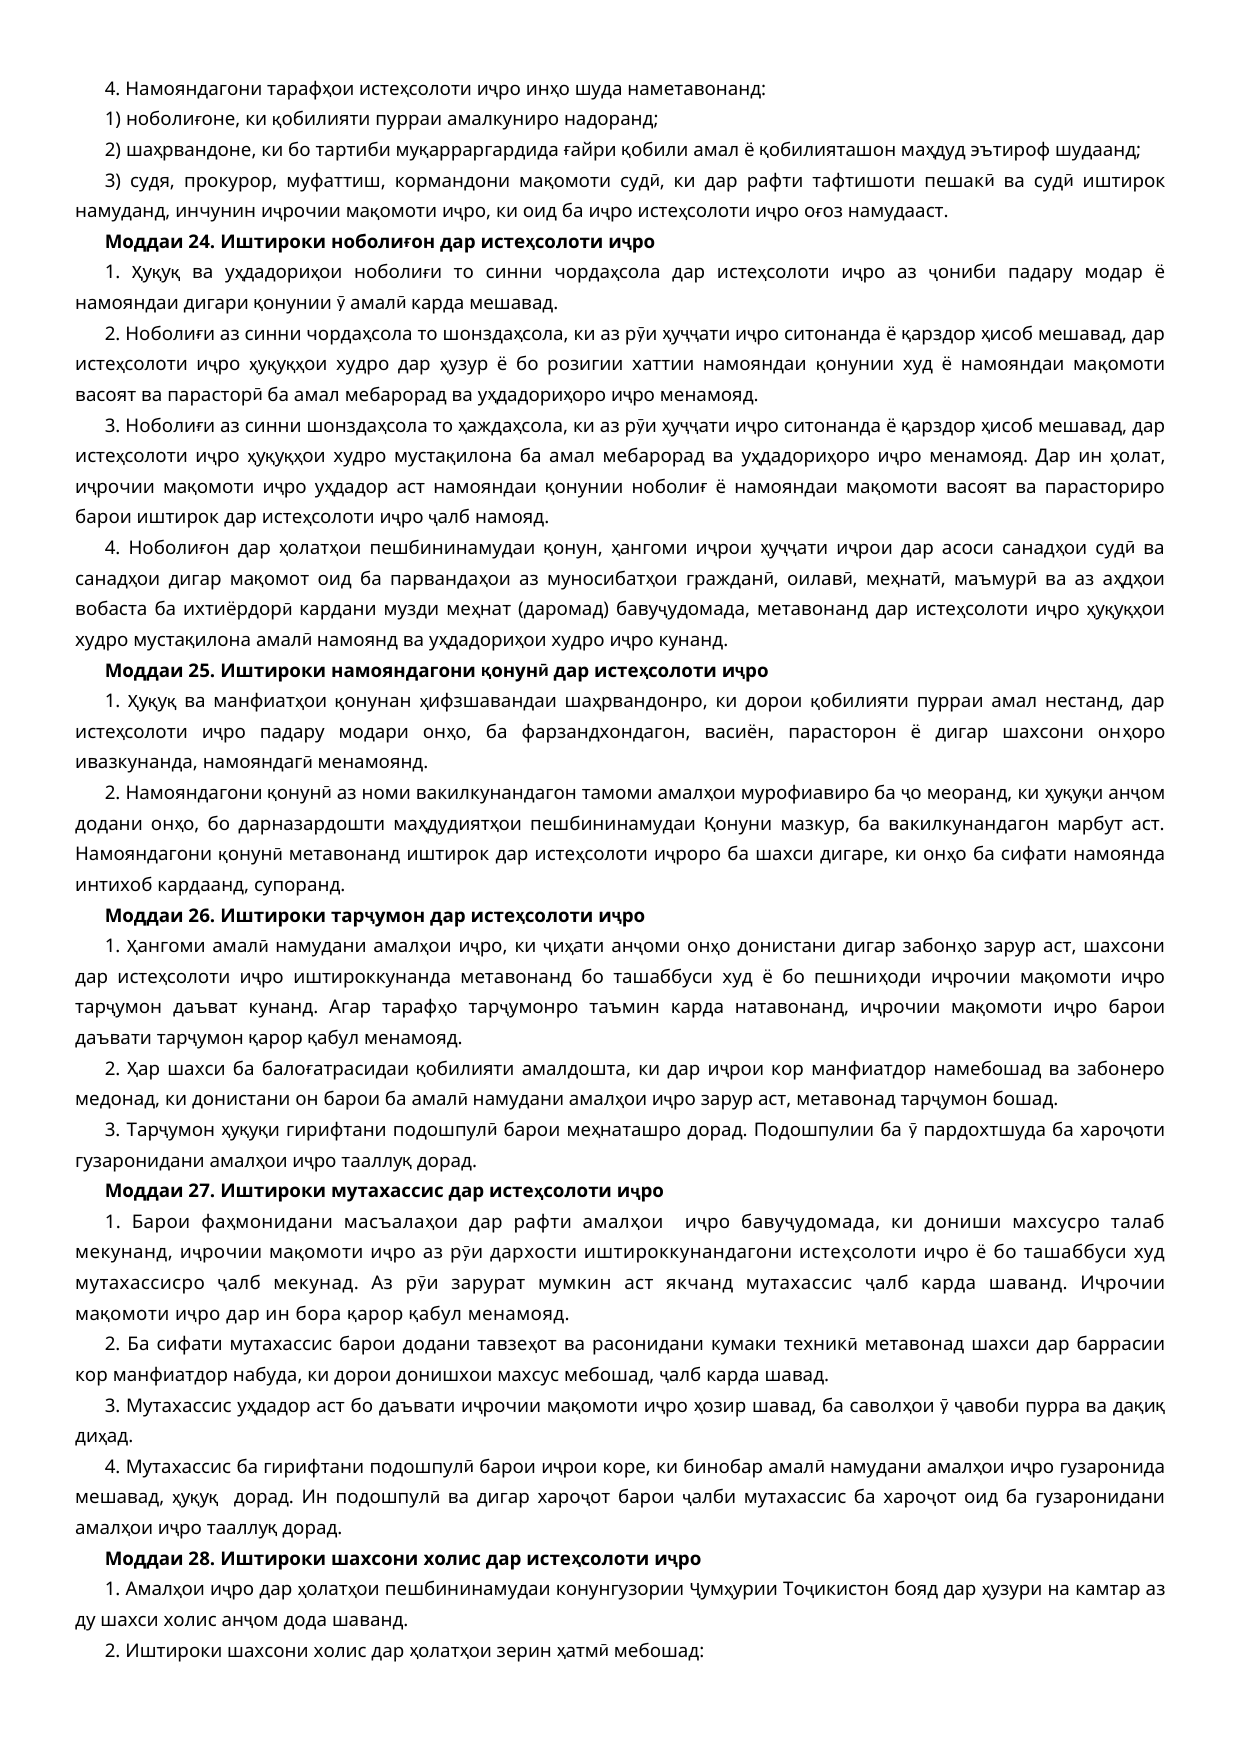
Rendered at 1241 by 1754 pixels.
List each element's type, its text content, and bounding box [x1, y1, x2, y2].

text 2. Ба сифати мутахассис барои додани тавзеҳот ва расонидани кумаки техникӣ метавонад шахси дар баррасии кор манфиатдор набуда, ки дорои донишхои махсус мебошад, ҷалб карда шавад. [75, 1331, 1165, 1387]
text 4. Намояндагони тарафҳои истеҳсолоти иҷро инҳо шуда наметавонанд: [75, 75, 1165, 101]
text Моддаи 27. Иштироки мутахассис дар истеҳсолоти иҷро [75, 1177, 1165, 1203]
text 4. Ноболиғон дар ҳолатҳои пешбининамудаи қонун, ҳангоми иҷрои ҳуҷҷати иҷрои дар асоси санадҳои судӣ ва санадҳои дигар мақомот оид ба парвандаҳои аз муносибатҳои гражданӣ, оилавӣ, меҳнатӣ, маъмурӣ ва аз аҳдҳои вобаста ба ихтиёрдорӣ кардани музди меҳнат (даромад) бавуҷудомада, метавонанд дар истеҳсолоти иҷро ҳуқуқҳои худро мустақилона амалӣ намоянд ва уҳдадориҳои худро иҷро кунанд. [75, 534, 1165, 652]
text 1. Амалҳои иҷро дар ҳолатҳои пешбининамудаи конунгузории Ҷумҳурии Тоҷикистон бояд дар ҳузури на камтар аз ду шахси холис анҷом дода шаванд. [75, 1576, 1165, 1632]
text 2. Ноболиғи аз синни чордаҳсола то шонздаҳсола, ки аз рӯи ҳуҷҷати иҷро ситонанда ё қарздор ҳисоб мешавад, дар истеҳсолоти иҷро ҳуқуқҳои худро дар ҳузур ё бо розигии хаттии намояндаи қонунии худ ё намояндаи мақомоти васоят ва парасторӣ ба амал мебарорад ва уҳдадориҳоро иҷро менамояд. [75, 320, 1165, 407]
text 1. Ҳуқуқ ва манфиатҳои қонунан ҳифзшавандаи шаҳрвандонро, ки дорои қобилияти пурраи амал нестанд, дар истеҳсолоти иҷро падару модари онҳо, ба фарзандхондагон, васиён, парасторон ё дигар шахсони онҳоро ивазкунанда, намояндагӣ менамоянд. [75, 687, 1165, 774]
text 1. Ҳуқуқ ва уҳдадориҳои ноболиғи то синни чордаҳсола дар истеҳсолоти иҷро аз ҷониби падару модар ё намояндаи дигари қонунии ӯ амалӣ карда мешавад. [75, 259, 1165, 315]
text Моддаи 26. Иштироки тарҷумон дар истеҳсолоти иҷро [75, 902, 1165, 927]
text Моддаи 24. Иштироки ноболиғон дар истеҳсолоти иҷро [75, 228, 1165, 254]
text 3. Мутахассис уҳдадор аст бо даъвати иҷрочии мақомоти иҷро ҳозир шавад, ба саволҳои ӯ ҷавоби пурра ва дақиқ диҳад. [75, 1392, 1165, 1448]
text Моддаи 25. Иштироки намояндагони қонунӣ дар истеҳсолоти иҷро [75, 657, 1165, 682]
text 3) судя, прокурор, муфаттиш, кормандони мақомоти судӣ, ки дар рафти тафтишоти пешакӣ ва судӣ иштирок намуданд, инчунин иҷрочии мақомоти иҷро, ки оид ба иҷро истеҳсолоти иҷро оғоз намудааст. [75, 167, 1165, 223]
text 2) шаҳрвандоне, ки бо тартиби муқарраргардида ғайри қобили амал ё қобилияташон маҳдуд эътироф шудаанд; [75, 136, 1165, 162]
text 4. Мутахассис ба гирифтани подошпулӣ барои иҷрои коре, ки бинобар амалӣ намудани амалҳои иҷро гузаронида мешавад, ҳуқуқ дорад. Ин подошпулӣ ва дигар хароҷот барои ҷалби мутахассис ба хароҷот оид ба гузаронидани амалҳои иҷро тааллуқ дорад. [75, 1453, 1165, 1540]
text 3. Ноболиғи аз синни шонздаҳсола то ҳаждаҳсола, ки аз рӯи ҳуҷҷати иҷро ситонанда ё қарздор ҳисоб мешавад, дар истеҳсолоти иҷро ҳуқуқҳои худро мустақилона ба амал мебарорад ва уҳдадориҳоро иҷро менамояд. Дар ин ҳолат, иҷрочии мақомоти иҷро уҳдадор аст намояндаи қонунии ноболиғ ё намояндаи мақомоти васоят ва парасториро барои иштирок дар истеҳсолоти иҷро ҷалб намояд. [75, 412, 1165, 529]
text 1. Барои фаҳмонидани масъалаҳои дар рафти амалҳои иҷро бавуҷудомада, ки дониши махсусро талаб мекунанд, иҷрочии мақомоти иҷро аз рӯи дархости иштироккунандагони истеҳсолоти иҷро ё бо ташаббуси худ мутахассисро ҷалб мекунад. Аз рӯи зарурат мумкин аст якчанд мутахассис ҷалб карда шаванд. Иҷрочии мақомоти иҷро дар ин бора қарор қабул менамояд. [75, 1208, 1165, 1326]
text 2. Намояндагони қонунӣ аз номи вакилкунандагон тамоми амалҳои мурофиавиро ба ҷо меоранд, ки ҳуқуқи анҷом додани онҳо, бо дарназардошти маҳдудиятҳои пешбининамудаи Қонуни мазкур, ба вакилкунандагон марбут аст. Намояндагони қонунӣ метавонанд иштирок дар истеҳсолоти иҷроро ба шахси дигаре, ки онҳо ба сифати намоянда интихоб кардаанд, супоранд. [75, 779, 1165, 897]
text 2. Иштироки шахсони холис дар ҳолатҳои зерин ҳатмӣ мебошад: [75, 1637, 1165, 1662]
text 2. Ҳар шахси ба балоғатрасидаи қобилияти амалдошта, ки дар иҷрои кор манфиатдор намебошад ва забонеро медонад, ки донистани он барои ба амалӣ намудани амалҳои иҷро зарур аст, метавонад тарҷумон бошад. [75, 1055, 1165, 1111]
text 3. Тарҷумон ҳуқуқи гирифтани подошпулӣ барои меҳнаташро дорад. Подошпулии ба ӯ пардохтшуда ба хароҷоти гузаронидани амалҳои иҷро тааллуқ дорад. [75, 1116, 1165, 1172]
text Моддаи 28. Иштироки шахсони холис дар истеҳсолоти иҷро [75, 1545, 1165, 1571]
text 1. Ҳангоми амалӣ намудани амалҳои иҷро, ки ҷиҳати анҷоми онҳо донистани дигар забонҳо зарур аст, шахсони дар истеҳсолоти иҷро иштироккунанда метавонанд бо ташаббуси худ ё бо пешниҳоди иҷрочии мақомоти иҷро тарҷумон даъват кунанд. Агар тарафҳо тарҷумонро таъмин карда натавонанд, иҷрочии мақомоти иҷро барои даъвати тарҷумон қарор қабул менамояд. [75, 932, 1165, 1050]
text 1) ноболиғоне, ки қобилияти пурраи амалкуниро надоранд; [75, 106, 1165, 131]
